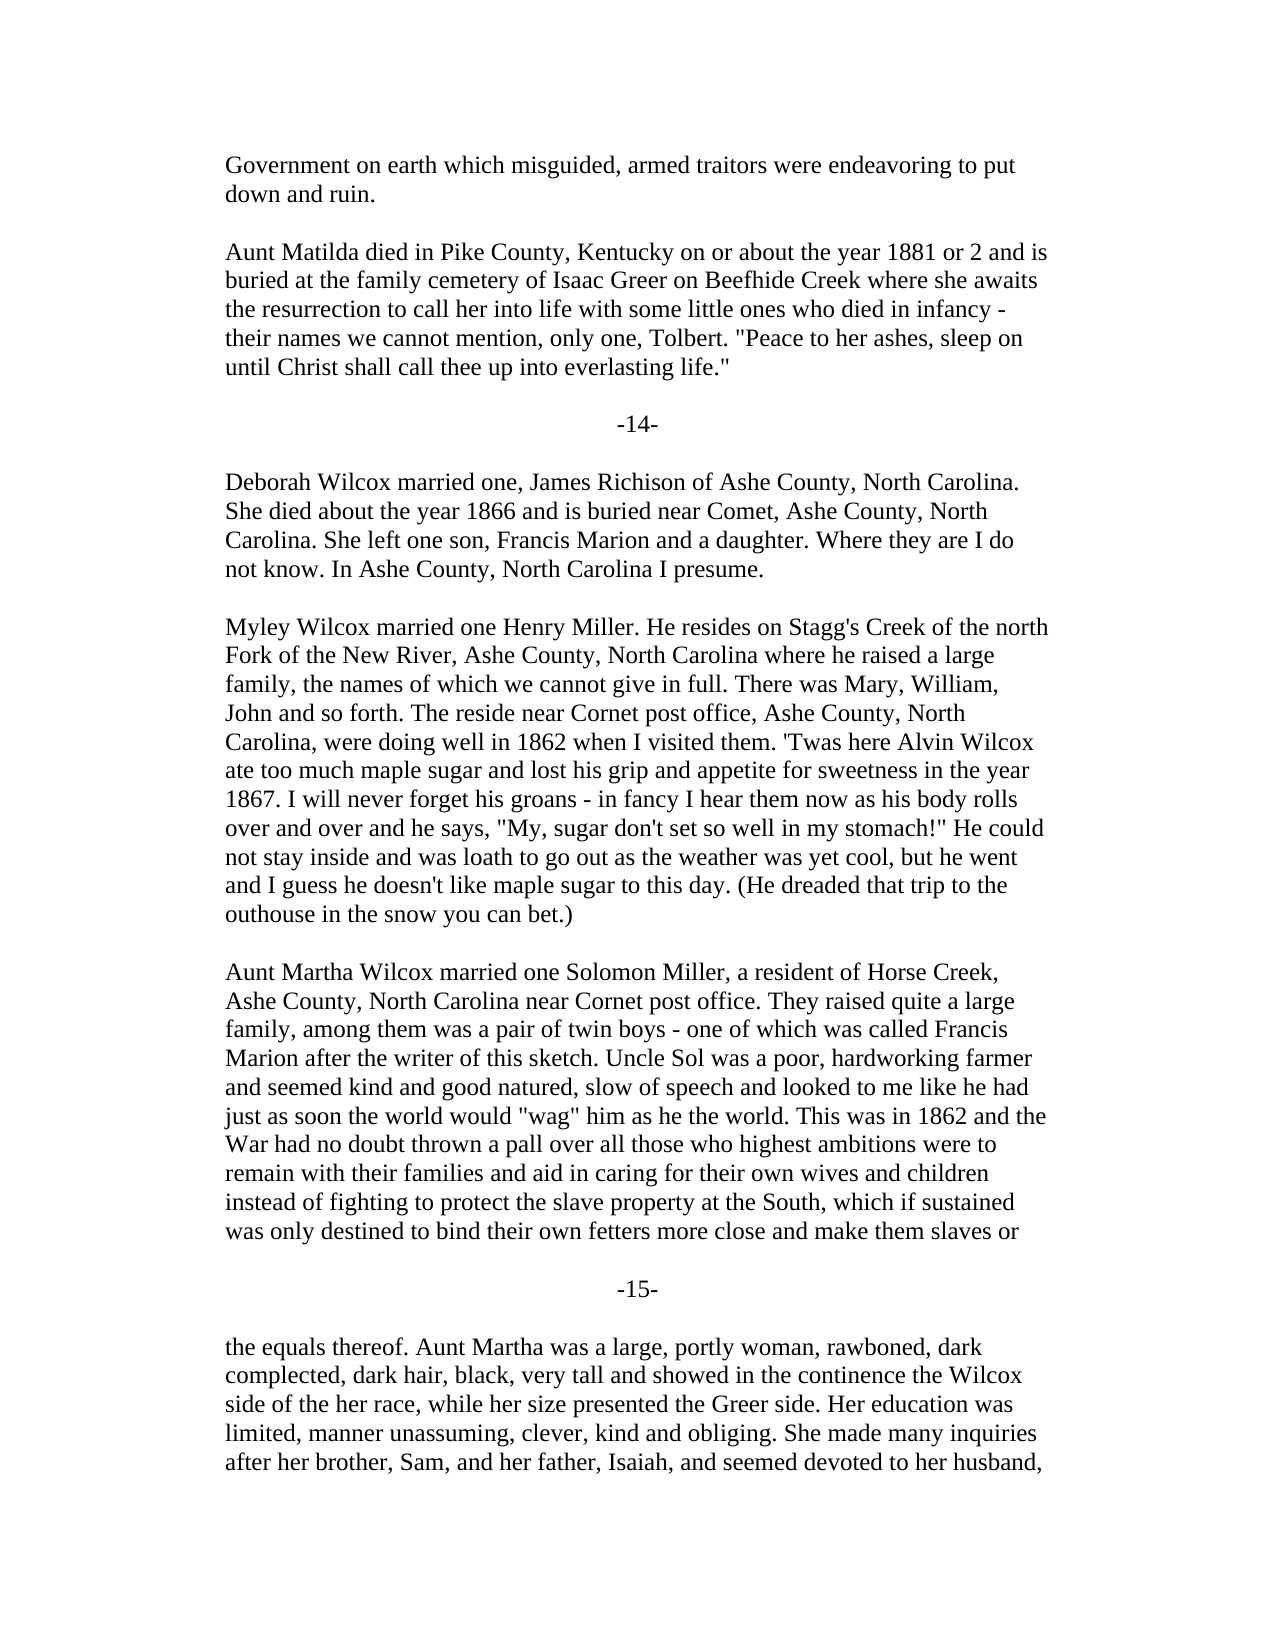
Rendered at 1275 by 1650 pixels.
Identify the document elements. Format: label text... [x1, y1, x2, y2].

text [225, 150, 1050, 207]
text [225, 1332, 1050, 1475]
text Aunt Matilda died in Pike County, Kentucky on or about the year 1881 or 2 and is buried at the family cemetery of Isaac Greer on Beefhide Creek where she awaits the resurrection to call her into life with some little ones who died in infancy - their names we cannot mention, only one, Tolbert. "Peace to her ashes, sleep on until Christ shall call thee up into everlasting life." [225, 237, 1050, 380]
text Aunt Martha Wilcox married one Solomon Miller, a resident of Horse Creek, Ashe County, North Carolina near Cornet post office. They raised quite a large family, among them was a pair of twin boys - one of which was called Francis Marion after the writer of this sketch. Uncle Sol was a poor, hardworking farmer and seemed kind and good natured, slow of speech and looked to me like he had just as soon the world would "wag" him as he the world. This was in 1862 and the War had no doubt thrown a pall over all those who highest ambitions were to remain with their families and aid in caring for their own wives and children instead of fighting to protect the slave property at the South, which if sustained was only destined to bind their own fetters more close and make them slaves or [225, 957, 1050, 1244]
text Myley Wilcox married one Henry Miller. He resides on Stagg's Creek of the north Fork of the New River, Ashe County, North Carolina where he raised a large family, the names of which we cannot give in full. There was Mary, William, John and so forth. The reside near Cornet post office, Ashe County, North Carolina, were doing well in 1862 when I visited them. 'Twas here Alvin Wilcox ate too much maple sugar and lost his grip and appetite for sweetness in the year 1867. I will never forget his groans - in fancy I hear them now as his body rolls over and over and he says, "My, sugar don't set so well in my stomach!" He could not stay inside and was loath to go out as the weather was yet cool, but he went and I guess he doesn't like maple sugar to this day. (He dreaded that trip to the outhouse in the snow you can bet.) [225, 612, 1050, 928]
text -14- [225, 409, 1050, 438]
text Deborah Wilcox married one, James Richison of Ashe County, North Carolina. She died about the year 1866 and is buried near Comet, Ashe County, North Carolina. She left one son, Francis Marion and a daughter. Where they are I do not know. In Ashe County, North Carolina I presume. [225, 467, 1050, 582]
text -15- [225, 1274, 1050, 1302]
